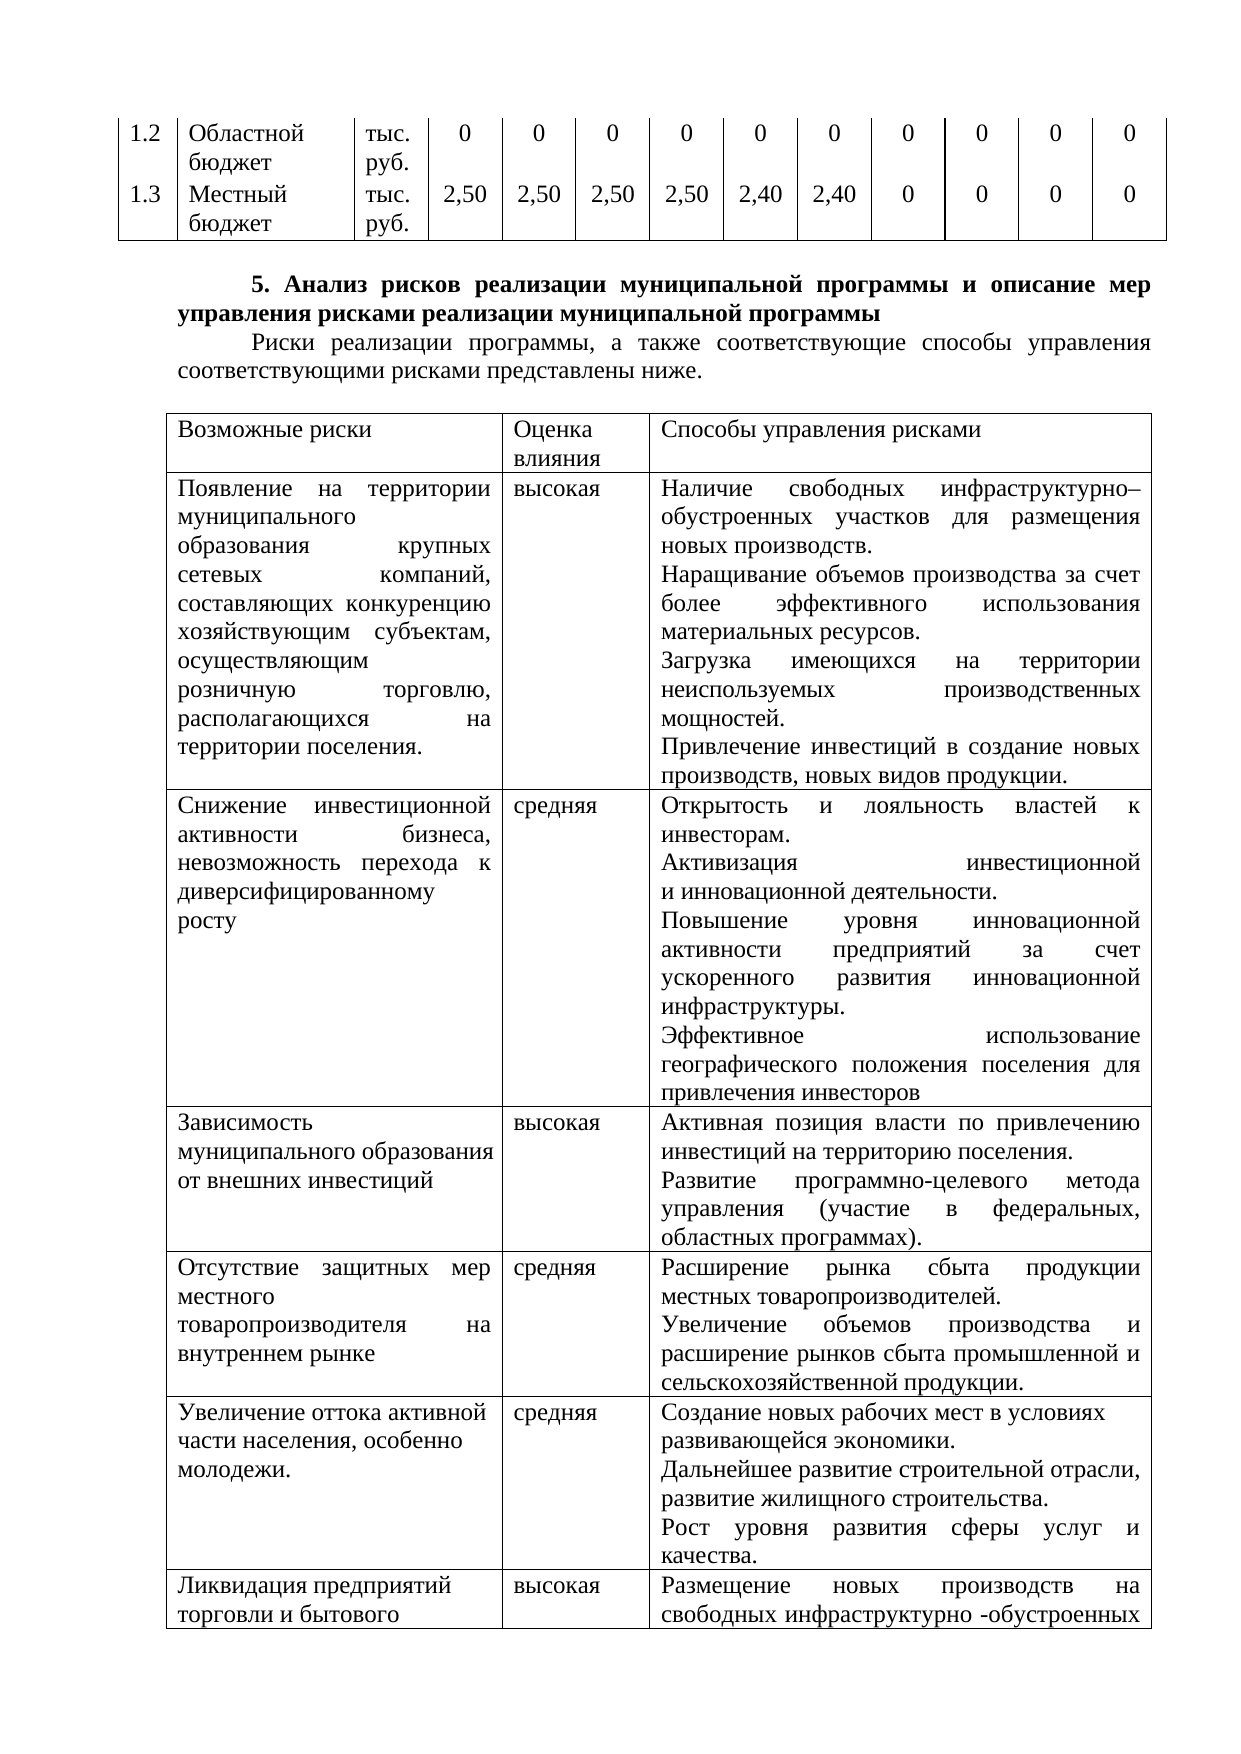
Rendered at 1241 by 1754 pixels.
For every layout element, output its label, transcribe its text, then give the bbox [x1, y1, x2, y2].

table_cell 0 [946, 118, 1018, 179]
table_cell средняя [503, 1397, 649, 1569]
table_cell 0 [429, 118, 502, 179]
table_header Способы управления рисками [650, 414, 1151, 472]
table_cell Расширение рынка сбыта продукции местных товаропроизводителей. Увеличение объемов производства и расширение рынков сбыта промышленной и сельскохозяйственной продукции. [650, 1252, 1151, 1396]
table_cell 0 [1093, 118, 1166, 179]
table_cell 0 [724, 118, 797, 179]
table_cell средняя [503, 1252, 649, 1396]
table_cell 2,50 [429, 179, 502, 239]
table_header Возможные риски [167, 414, 502, 472]
table_cell 0 [1019, 179, 1092, 239]
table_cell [167, 1570, 502, 1628]
table_cell 1.3 [119, 179, 177, 239]
table_cell высокая [503, 1107, 649, 1251]
table_cell 0 [946, 179, 1018, 239]
table_cell Отсутствие защитных мер местного товаропроизводителя на внутреннем рынке [167, 1252, 502, 1396]
table_cell 2,50 [576, 179, 649, 239]
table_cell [650, 1570, 1151, 1628]
table_cell 2,50 [650, 179, 723, 239]
text 5. Анализ рисков реализации муниципальной программы и описание мер управления рисками реализации муниципальной программы [177, 269, 1152, 327]
table_cell Открытость и лояльность властей к инвесторам. Активизация инвестиционной и инновационной деятельности. Повышение уровня инновационной активности предприятий за счет ускоренного развития инновационной инфраструктуры. Эффективное использование географического положения поселения для привлечения инвесторов [650, 790, 1151, 1106]
text Риски реализации программы, а также соответствующие способы управления соответствующими рисками представлены ниже. [177, 327, 1152, 384]
table_cell 0 [872, 179, 944, 239]
table_cell 0 [1093, 179, 1166, 239]
table_cell 2,40 [724, 179, 797, 239]
table_cell 2,40 [798, 179, 871, 239]
table_cell Появление на территории муниципального образования крупных сетевых компаний, составляющих конкуренцию хозяйствующим субъектам, осуществляющим розничную торговлю, располагающихся на территории поселения. [167, 473, 502, 789]
table_cell 0 [503, 118, 575, 179]
table_cell тыс. руб. [355, 118, 428, 179]
table_cell высокая [503, 473, 649, 789]
table_cell Создание новых рабочих мест в условиях развивающейся экономики. Дальнейшее развитие строительной отрасли, развитие жилищного строительства. Рост уровня развития сферы услуг и качества. [650, 1397, 1151, 1569]
table_cell 2,50 [503, 179, 575, 239]
table_cell Активная позиция власти по привлечению инвестиций на территорию поселения. Развитие программно-целевого метода управления (участие в федеральных, областных программах). [650, 1107, 1151, 1251]
table_cell 0 [650, 118, 723, 179]
table_cell Увеличение оттока активной части населения, особенно молодежи. [167, 1397, 502, 1569]
table_cell Зависимость муниципального образования от внешних инвестиций [167, 1107, 502, 1251]
table_header Оценка влияния [503, 414, 649, 472]
table_cell 0 [1019, 118, 1092, 179]
table_cell Наличие свободных инфраструктурно–обустроенных участков для размещения новых производств. Наращивание объемов производства за счет более эффективного использования материальных ресурсов. Загрузка имеющихся на территории неиспользуемых производственных мощностей. Привлечение инвестиций в создание новых производств, новых видов продукции. [650, 473, 1151, 789]
table_cell 0 [576, 118, 649, 179]
table_cell Областной бюджет [178, 118, 354, 179]
table_cell Снижение инвестиционной активности бизнеса, невозможность перехода к диверсифицированному росту [167, 790, 502, 1106]
table_cell высокая [503, 1570, 649, 1628]
table_cell тыс. руб. [355, 179, 428, 239]
table_cell 0 [872, 118, 944, 179]
table_cell 0 [798, 118, 871, 179]
table_cell 1.2 [119, 118, 177, 179]
table_cell Местный бюджет [178, 179, 354, 239]
table_cell средняя [503, 790, 649, 1106]
